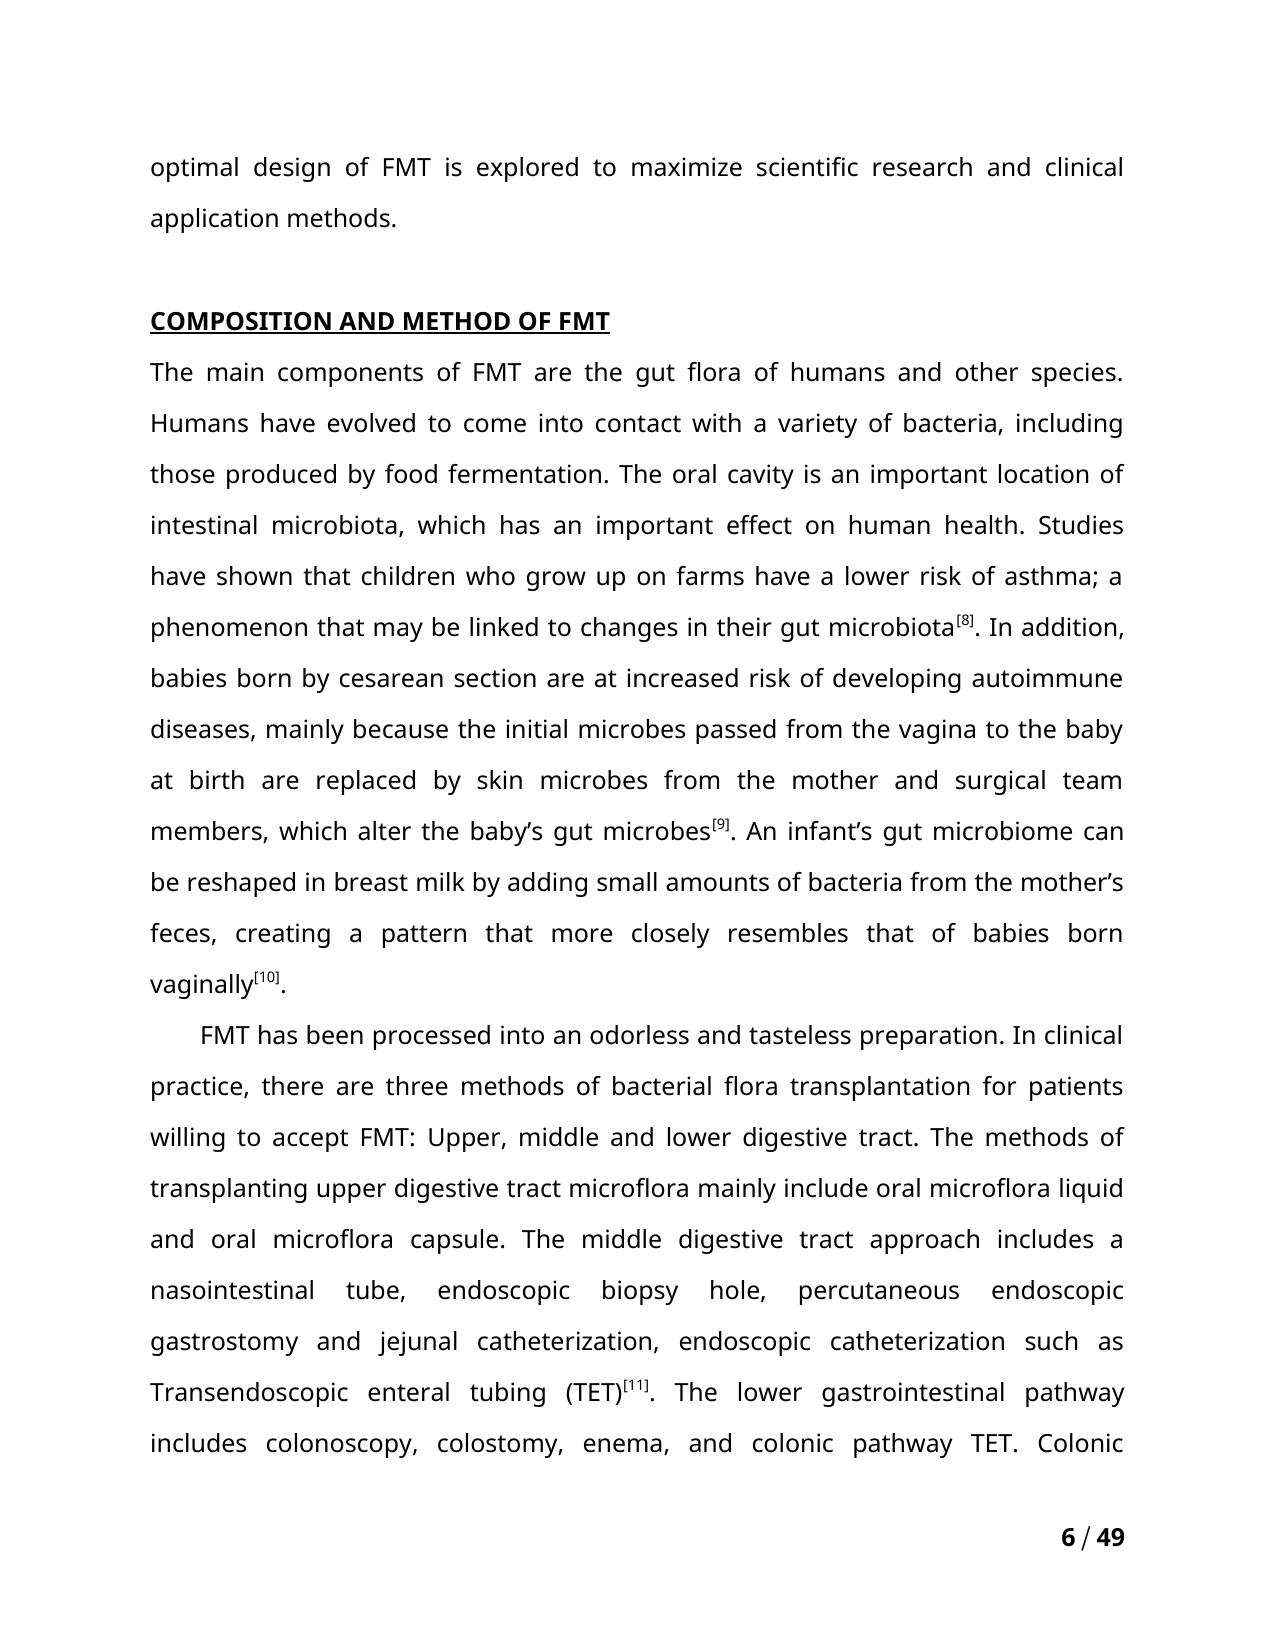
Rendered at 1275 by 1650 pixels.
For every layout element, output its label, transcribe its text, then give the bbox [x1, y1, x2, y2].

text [150, 1018, 1125, 1460]
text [150, 150, 1125, 235]
text The main components of FMT are the gut flora of humans and other species. Humans have evolved to come into contact with a variety of bacteria, including those produced by food fermentation. The oral cavity is an important location of intestinal microbiota, which has an important effect on human health. Studies have shown that children who grow up on farms have a lower risk of asthma; a phenomenon that may be linked to changes in their gut microbiota[8]. In addition, babies born by cesarean section are at increased risk of developing autoimmune diseases, mainly because the initial microbes passed from the vagina to the baby at birth are replaced by skin microbes from the mother and surgical team members, which alter the baby’s gut microbes[9]. An infant’s gut microbiome can be reshaped in breast milk by adding small amounts of bacteria from the mother’s feces, creating a pattern that more closely resembles that of babies born vaginally[10]. [150, 354, 1125, 1001]
text COMPOSITION AND METHOD OF FMT [150, 303, 1125, 337]
